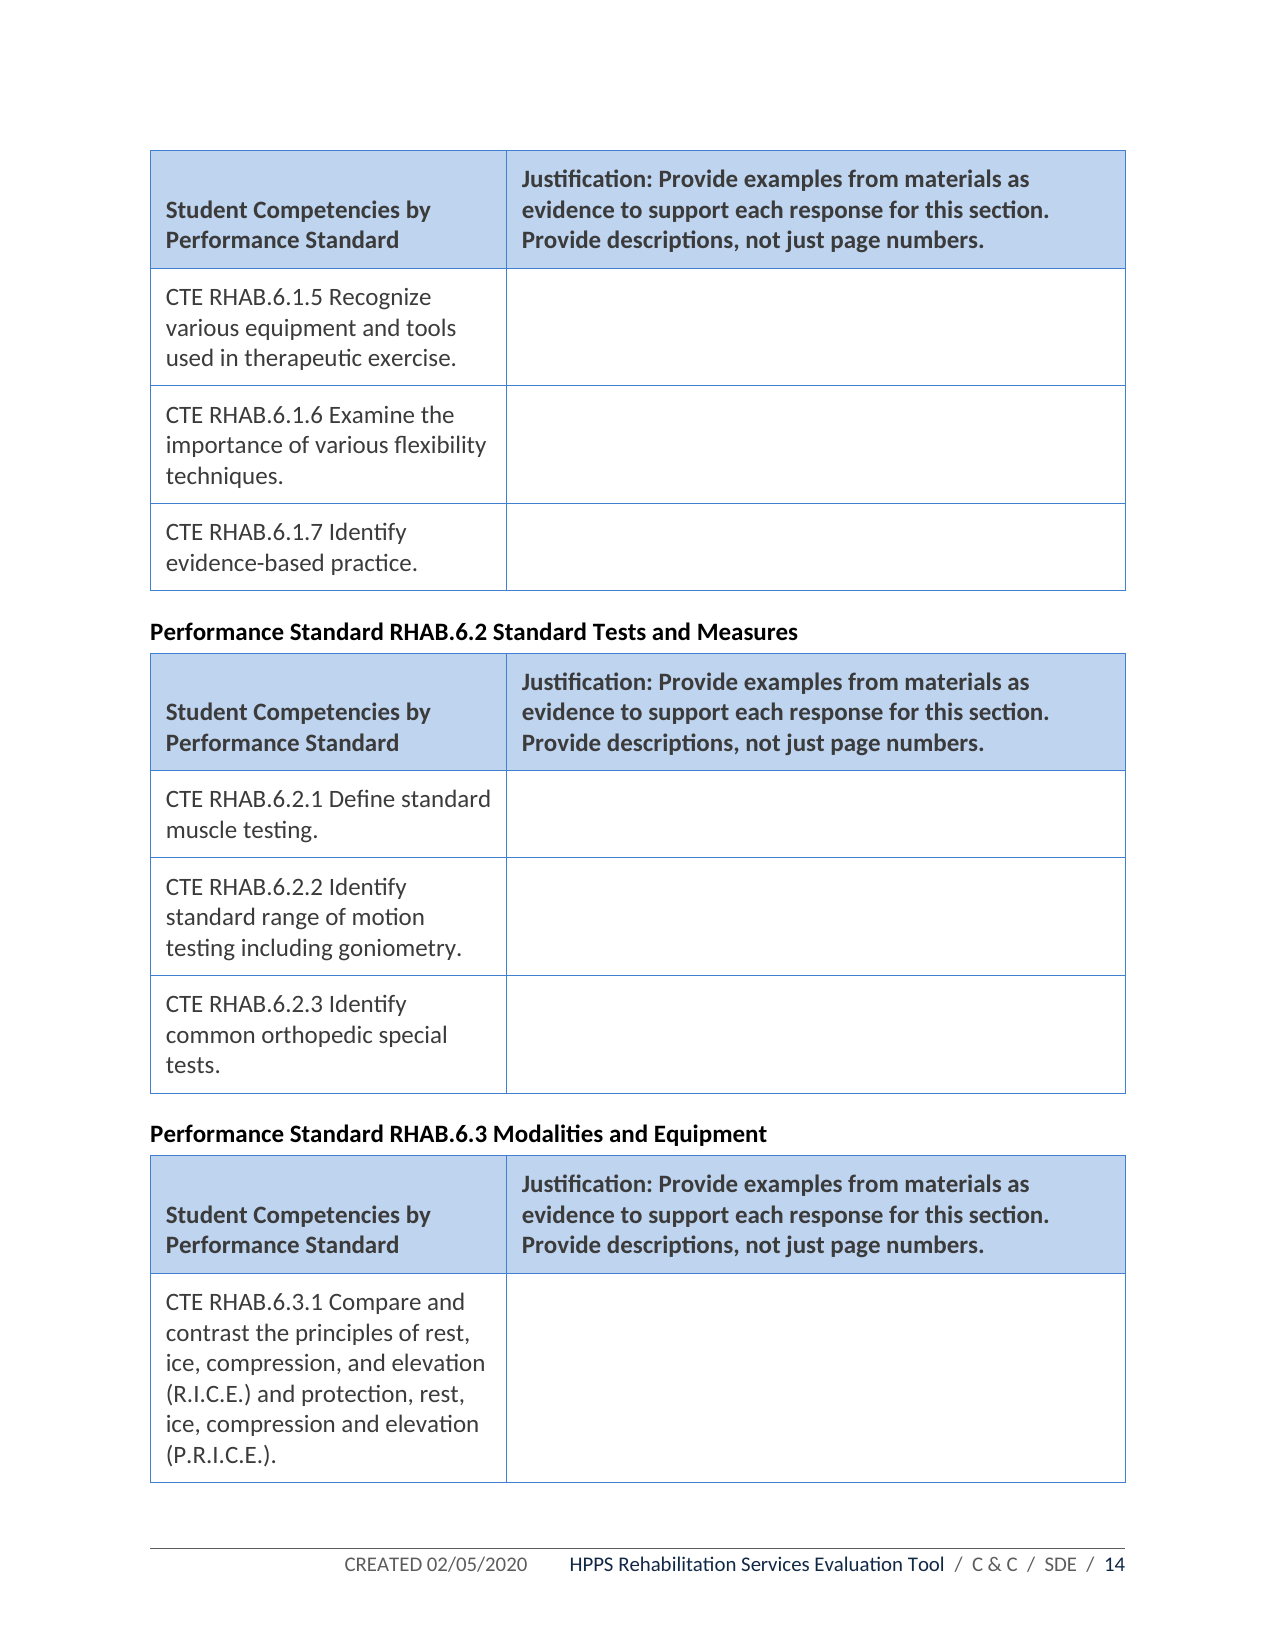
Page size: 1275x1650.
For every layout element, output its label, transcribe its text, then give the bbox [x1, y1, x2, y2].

table_cell [507, 1274, 1125, 1482]
table_cell [507, 976, 1125, 1092]
table_header Justification: Provide examples from materials as evidence to support each response for this section. Provide descriptions, not just page numbers. [507, 151, 1125, 268]
table_cell CTE RHAB.6.1.7 Identify evidence-based practice. [151, 504, 506, 590]
table_cell CTE RHAB.6.1.6 Examine the importance of various flexibility techniques. [151, 386, 506, 503]
table_cell [507, 269, 1125, 385]
table_cell [507, 771, 1125, 857]
table_cell CTE RHAB.6.2.2 Identify standard range of motion testing including goniometry. [151, 858, 506, 975]
table_cell CTE RHAB.6.2.1 Define standard muscle testing. [151, 771, 506, 857]
subtitle Performance Standard RHAB.6.3 Modalities and Equipment [150, 1118, 1125, 1149]
table_cell [507, 386, 1125, 503]
table_header Student Competencies by Performance Standard [151, 654, 506, 770]
subtitle Performance Standard RHAB.6.2 Standard Tests and Measures [150, 616, 1125, 646]
table_header Justification: Provide examples from materials as evidence to support each response for this section. Provide descriptions, not just page numbers. [507, 654, 1125, 770]
table_cell CTE RHAB.6.1.5 Recognize various equipment and tools used in therapeutic exercise. [151, 269, 506, 385]
table_header Student Competencies by Performance Standard [151, 151, 506, 268]
table_cell CTE RHAB.6.2.3 Identify common orthopedic special tests. [151, 976, 506, 1092]
table_cell CTE RHAB.6.3.1 Compare and contrast the principles of rest, ice, compression, and elevation (R.I.C.E.) and protection, rest, ice, compression and elevation (P.R.I.C.E.). [151, 1274, 506, 1482]
table_cell [507, 858, 1125, 975]
table_cell [507, 504, 1125, 590]
table_header Justification: Provide examples from materials as evidence to support each response for this section. Provide descriptions, not just page numbers. [507, 1156, 1125, 1273]
table_header Student Competencies by Performance Standard [151, 1156, 506, 1273]
